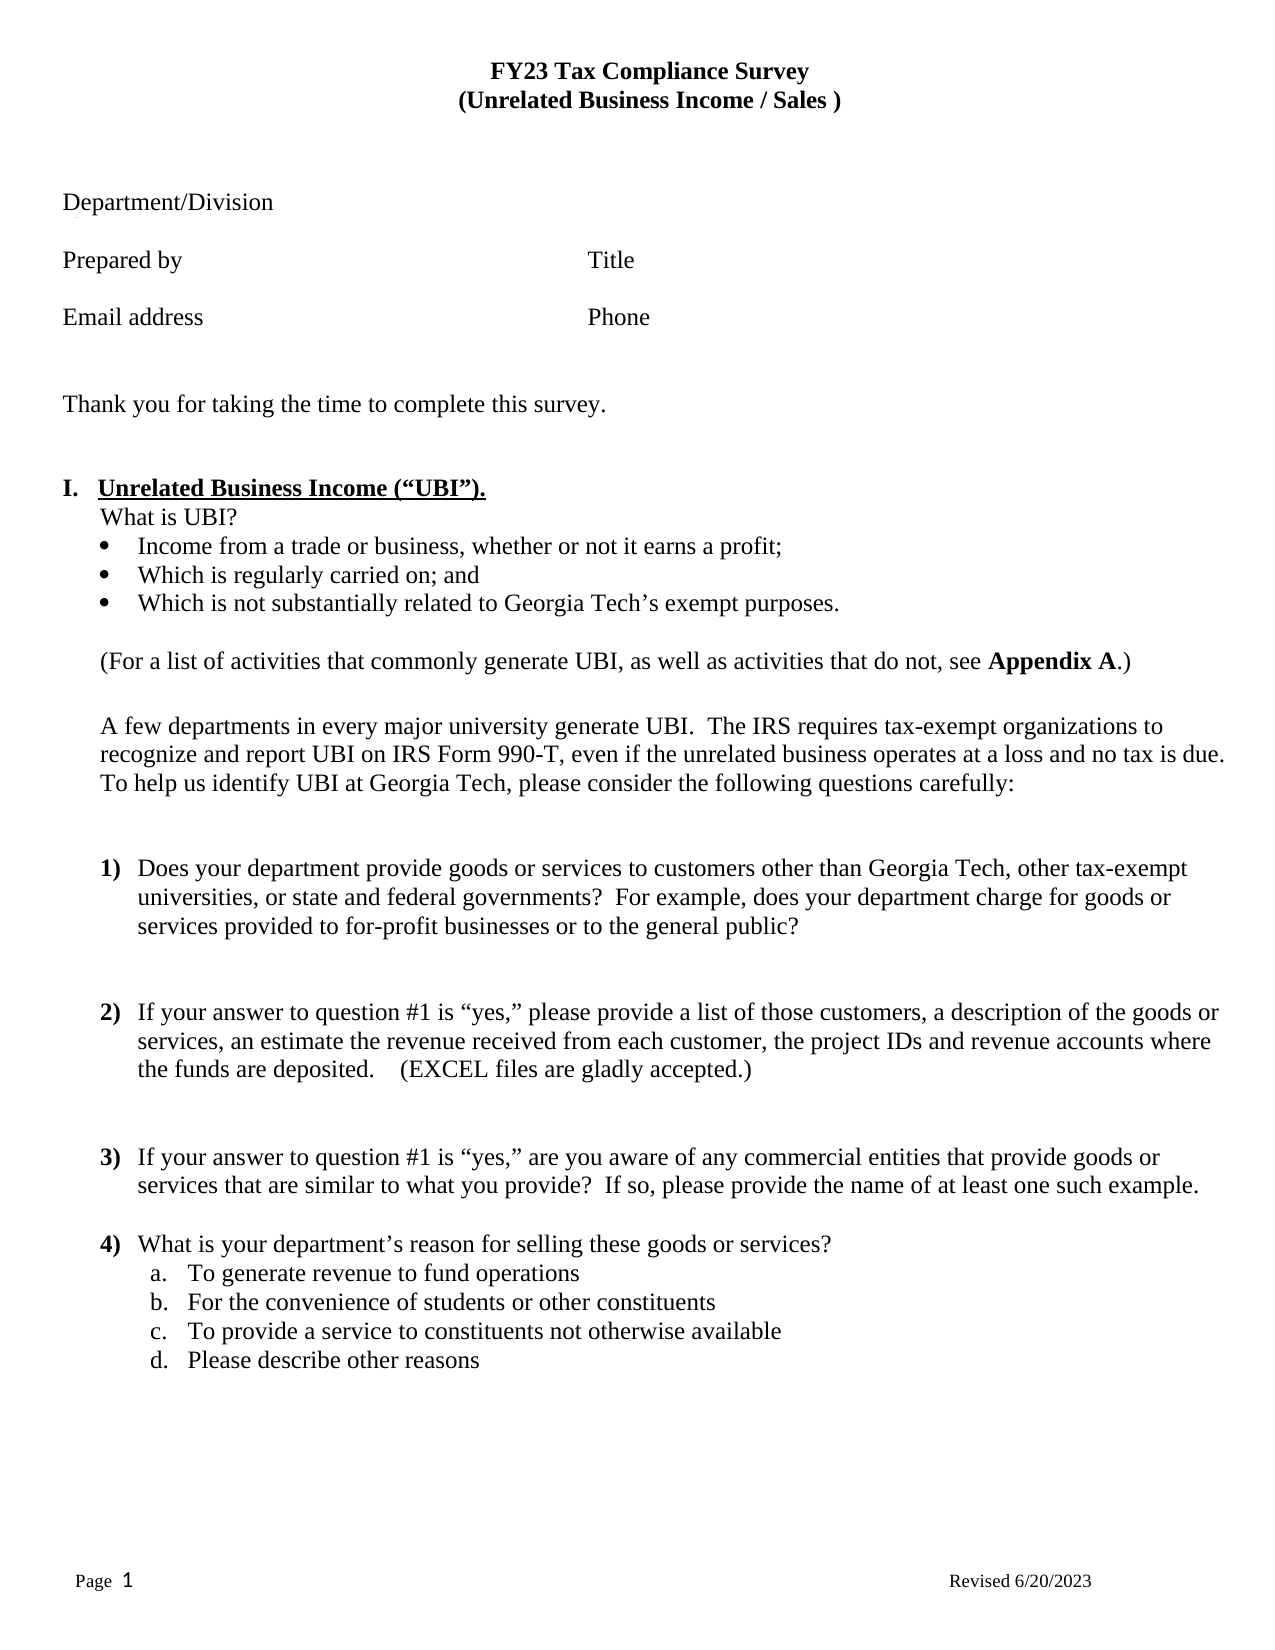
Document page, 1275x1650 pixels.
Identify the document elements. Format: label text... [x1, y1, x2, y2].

list Please describe other reasons [150, 1345, 1229, 1374]
text Thank you for taking the time to complete this survey. [62, 389, 1229, 417]
text Department/Division [62, 187, 1229, 216]
text A few departments in every major university generate UBI. The IRS requires tax-exempt organizations to recognize and report UBI on IRS Form 990-T, even if the unrelated business operates at a loss and no tax is due. To help us identify UBI at Georgia Tech, please consider the following questions carefully: [100, 711, 1229, 797]
list Which is regularly carried on; and [100, 560, 1229, 588]
list Income from a trade or business, whether or not it earns a profit; [100, 531, 1229, 560]
list What is your department’s reason for selling these goods or services? [100, 1229, 1229, 1257]
list Does your department provide goods or services to customers other than Georgia Tech, other tax-exempt universities, or state and federal governments? For example, does your department charge for goods or services provided to for-profit businesses or to the general public? [100, 853, 1229, 939]
text (For a list of activities that commonly generate UBI, as well as activities that do not, see Appendix A.) [100, 646, 1229, 675]
text What is UBI? [100, 502, 1229, 531]
list To provide a service to constituents not otherwise available [150, 1316, 1229, 1345]
list Which is not substantially related to Georgia Tech’s exempt purposes. [100, 588, 1229, 617]
list If your answer to question #1 is “yes,” are you aware of any commercial entities that provide goods or services that are similar to what you provide? If so, please provide the name of at least one such example. [100, 1142, 1229, 1199]
text Prepared by Title [62, 245, 1229, 274]
text I. Unrelated Business Income (“UBI”). [62, 473, 1229, 502]
list To generate revenue to fund operations [150, 1258, 1229, 1287]
list If your answer to question #1 is “yes,” please provide a list of those customers, a description of the goods or services, an estimate the revenue received from each customer, the project IDs and revenue accounts where the funds are deposited. (EXCEL files are gladly accepted.) [100, 997, 1229, 1083]
list For the convenience of students or other constituents [150, 1287, 1229, 1316]
text Email address Phone [62, 302, 1229, 331]
